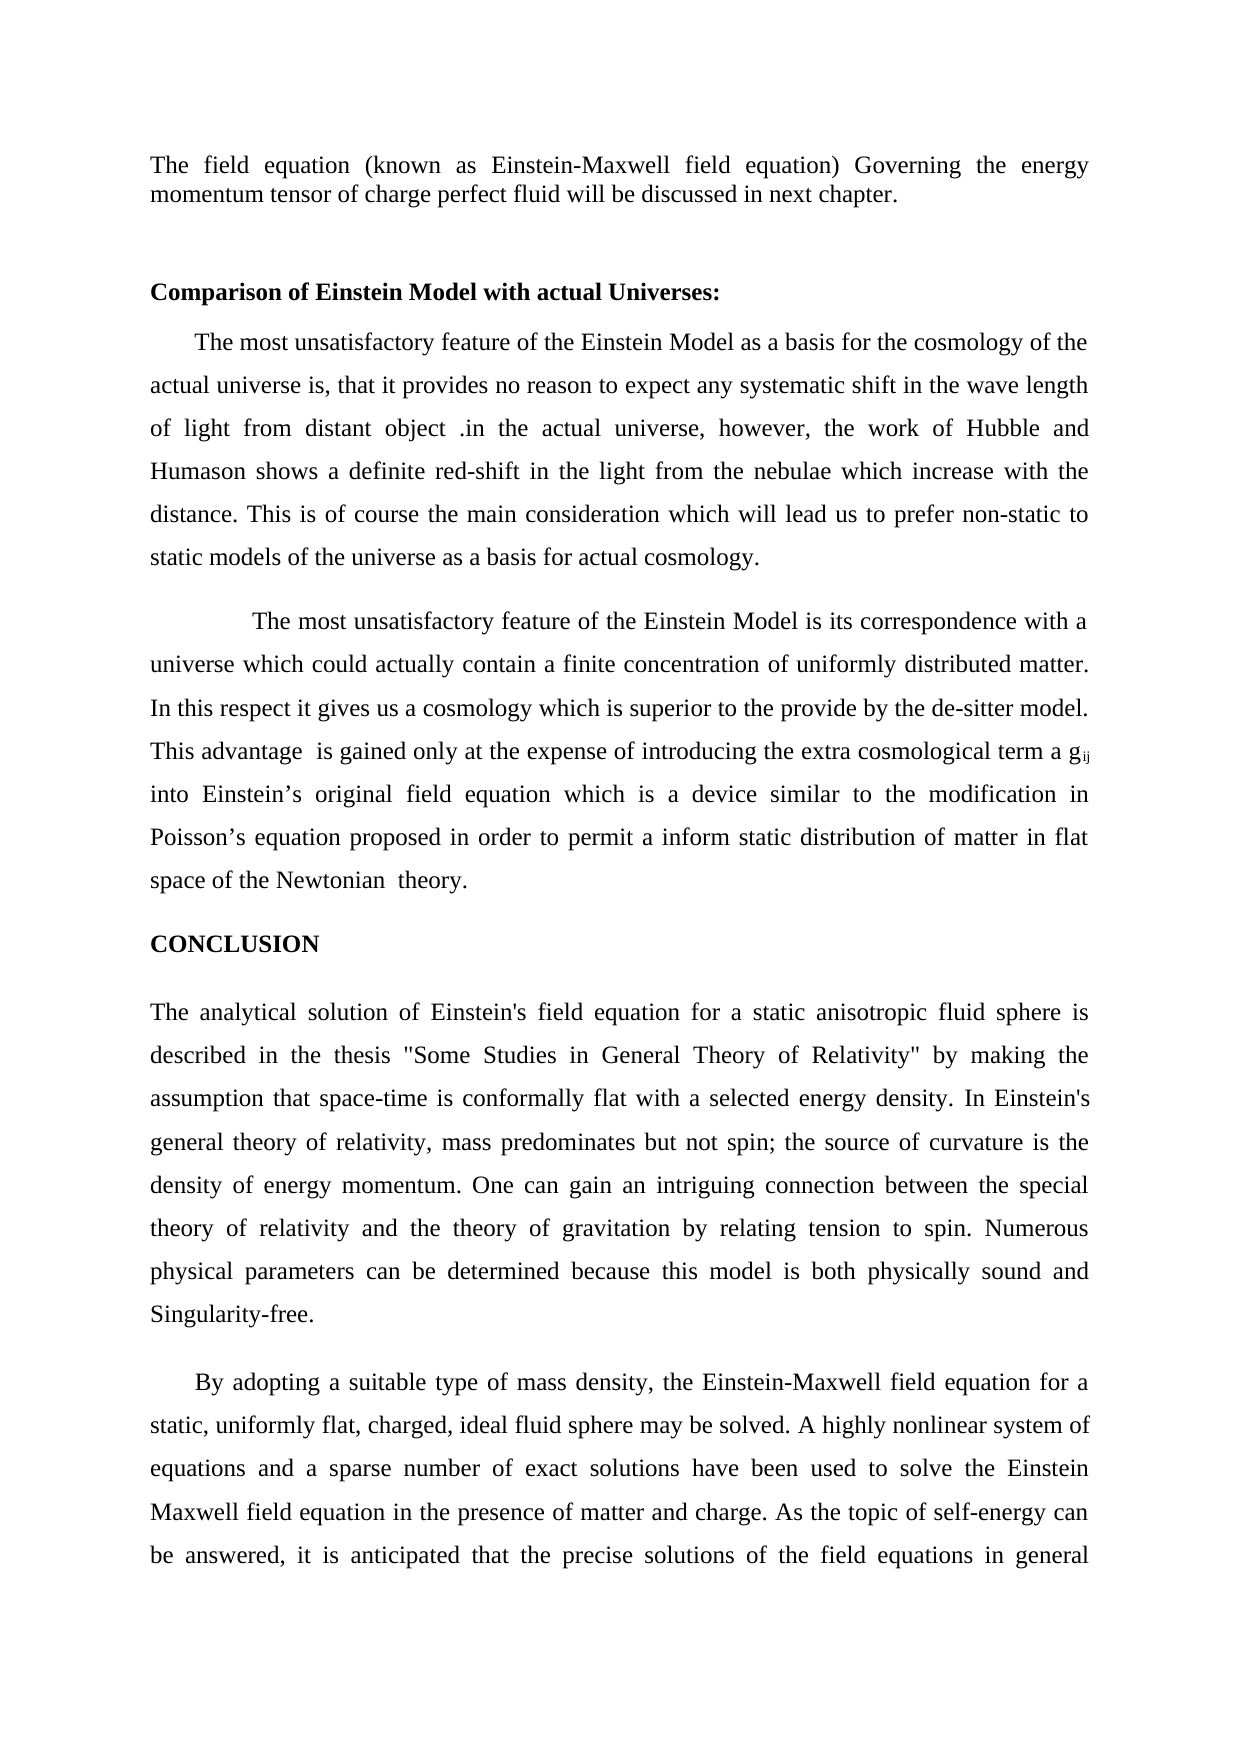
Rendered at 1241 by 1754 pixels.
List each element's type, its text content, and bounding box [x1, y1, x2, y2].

text The field equation (known as Einstein-Maxwell field equation) Governing the energy momentum tensor of charge perfect fluid will be discussed in next chapter. [150, 150, 1090, 207]
text CONCLUSION [150, 929, 1090, 958]
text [150, 1367, 1090, 1568]
text The most unsatisfactory feature of the Einstein Model is its correspondence with a universe which could actually contain a finite concentration of uniformly distributed matter. In this respect it gives us a cosmology which is superior to the provide by the de-sitter model. This advantage is gained only at the expense of introducing the extra cosmological term a gij into Einstein’s original field equation which is a device similar to the modification in Poisson’s equation proposed in order to permit a inform static distribution of matter in flat space of the Newtonian theory. [150, 606, 1090, 894]
text The analytical solution of Einstein's field equation for a static anisotropic fluid sphere is described in the thesis "Some Studies in General Theory of Relativity" by making the assumption that space-time is conformally flat with a selected energy density. In Einstein's general theory of relativity, mass predominates but not spin; the source of curvature is the density of energy momentum. One can gain an intriguing connection between the special theory of relativity and the theory of gravitation by relating tension to spin. Numerous physical parameters can be determined because this model is both physically sound and Singularity-free. [150, 997, 1090, 1328]
text Comparison of Einstein Model with actual Universes: [150, 277, 1090, 306]
text The most unsatisfactory feature of the Einstein Model as a basis for the cosmology of the actual universe is, that it provides no reason to expect any systematic shift in the wave length of light from distant object .in the actual universe, however, the work of Hubble and Humason shows a definite red-shift in the light from the nebulae which increase with the distance. This is of course the main consideration which will lead us to prefer non-static to static models of the universe as a basis for actual cosmology. [150, 327, 1090, 571]
